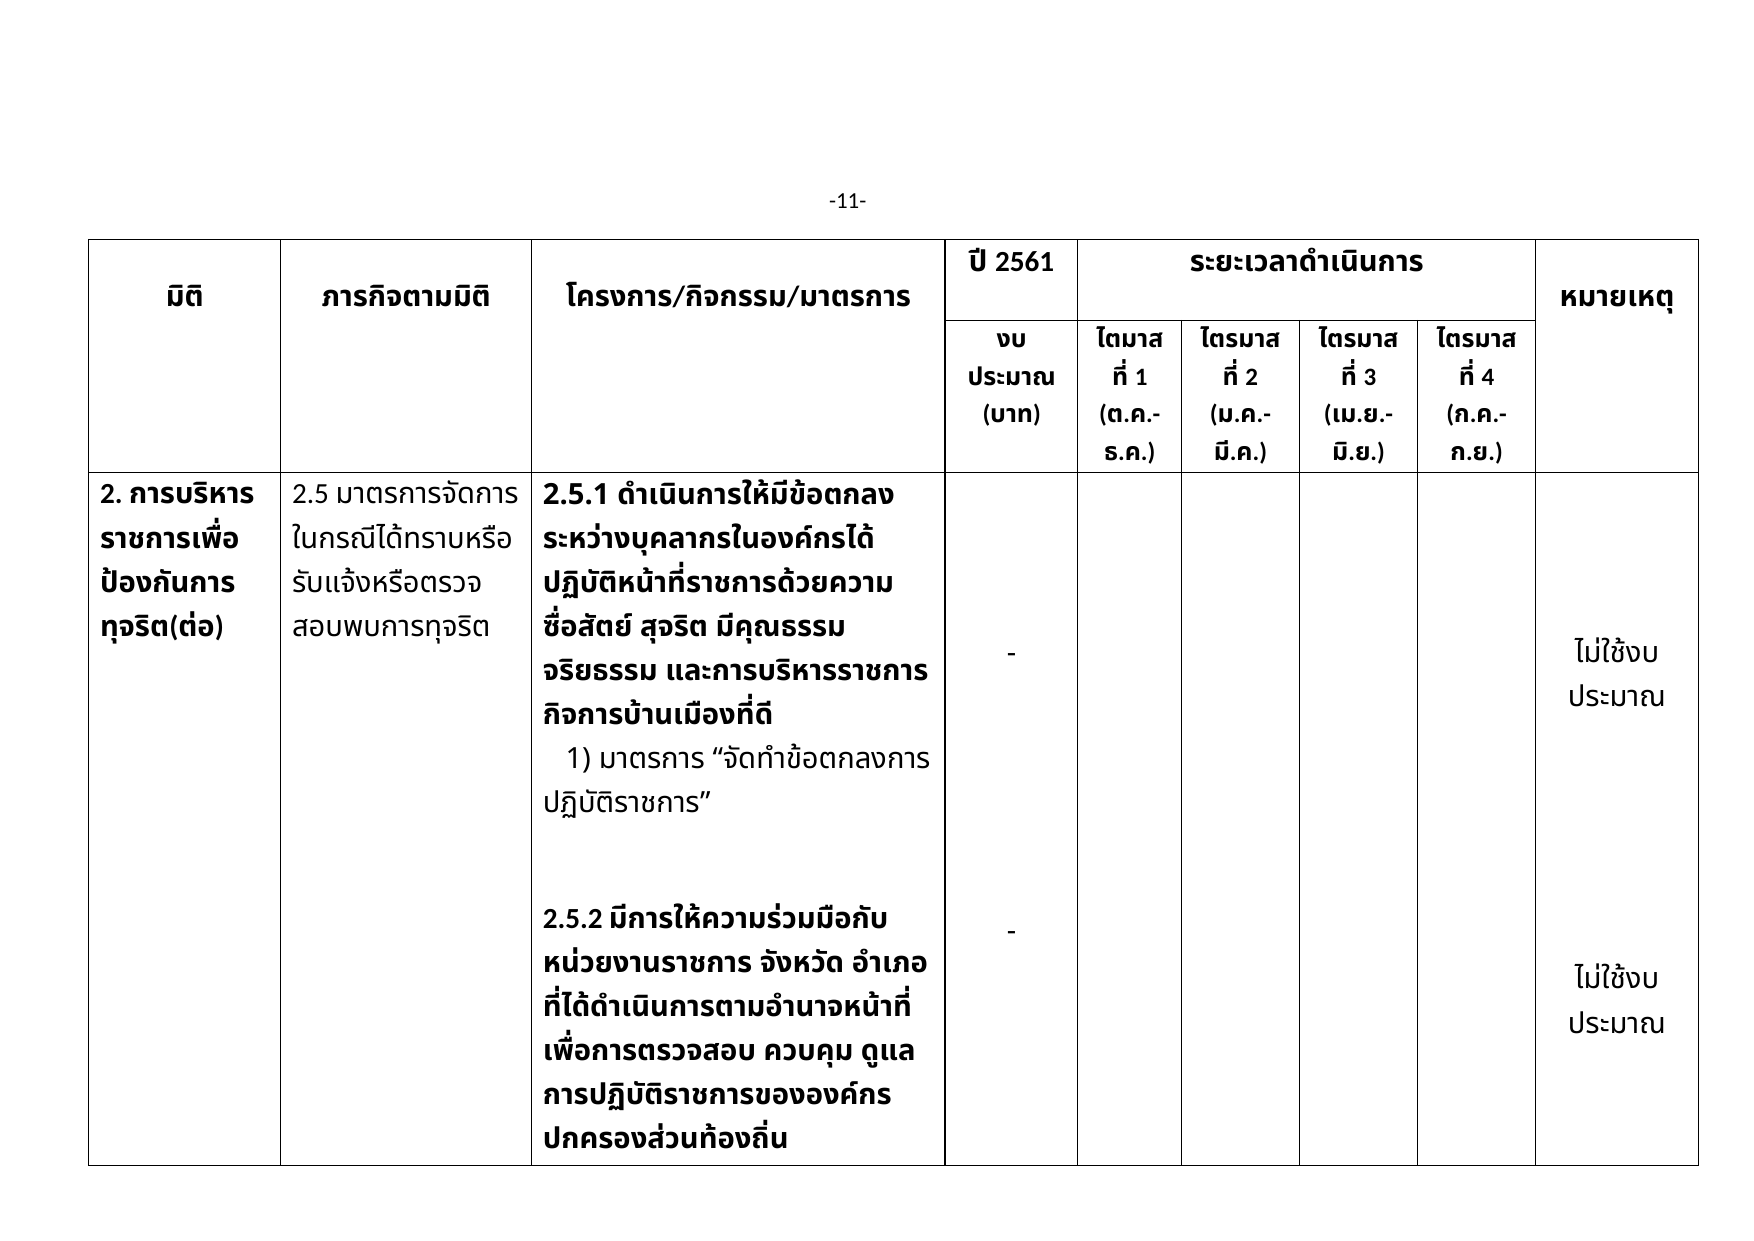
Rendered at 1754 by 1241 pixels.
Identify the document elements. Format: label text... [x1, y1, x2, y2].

table_cell [1078, 473, 1181, 1165]
table_header หมายเหตุ [1536, 240, 1698, 472]
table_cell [281, 473, 531, 1165]
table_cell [532, 473, 944, 1165]
table_cell ไตรมาสที่ 2 (ม.ค.-มี.ค.) [1182, 321, 1299, 472]
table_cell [89, 473, 280, 1165]
table_cell - - - [946, 473, 1077, 1165]
table_cell ไตมาสที่ 1 (ต.ค.-ธ.ค.) [1078, 321, 1181, 472]
table_cell ไตรมาสที่ 4 (ก.ค.-ก.ย.) [1418, 321, 1535, 472]
table_header ภารกิจตามมิติ [281, 240, 531, 472]
table_cell งบประมาณ (บาท) [946, 321, 1077, 472]
text -11- [59, 186, 1636, 214]
table_header ปี 2561 [946, 240, 1077, 320]
table_cell [1300, 473, 1417, 1165]
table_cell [1536, 473, 1698, 1165]
table_header มิติ [89, 240, 280, 472]
table_cell ไตรมาสที่ 3 (เม.ย.-มิ.ย.) [1300, 321, 1417, 472]
table_header ระยะเวลาดำเนินการ [1078, 240, 1535, 320]
table_cell [1418, 473, 1535, 1165]
table_header โครงการ/กิจกรรม/มาตรการ [532, 240, 944, 472]
table_cell [1182, 473, 1299, 1165]
